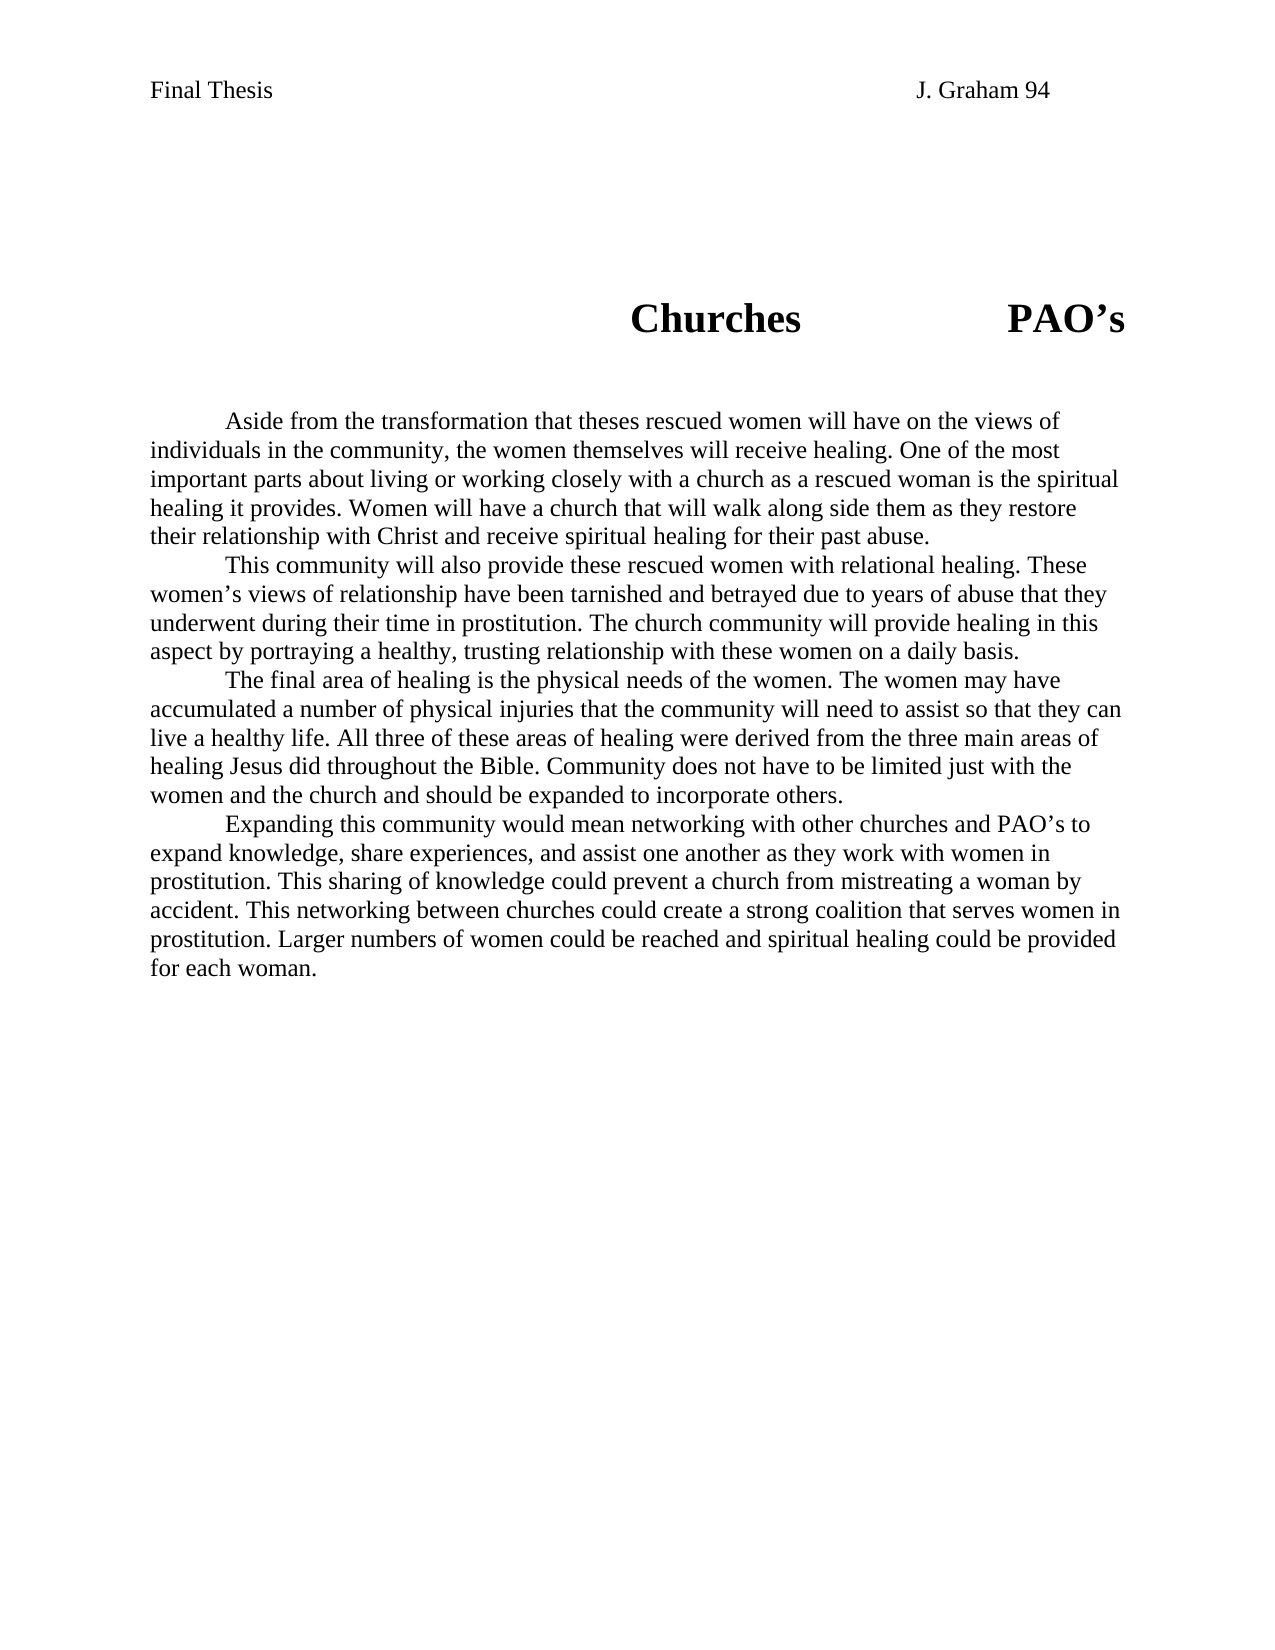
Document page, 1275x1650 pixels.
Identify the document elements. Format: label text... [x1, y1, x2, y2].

text Expanding this community would mean networking with other churches and PAO’s to expand knowledge, share experiences, and assist one another as they work with women in prostitution. This sharing of knowledge could prevent a church from mistreating a woman by accident. This networking between churches could create a strong coalition that serves women in prostitution. Larger numbers of women could be reached and spiritual healing could be provided for each woman. [150, 809, 1125, 981]
text Aside from the transformation that theses rescued women will have on the views of individuals in the community, the women themselves will receive healing. One of the most important parts about living or working closely with a church as a rescued woman is the spiritual healing it provides. Women will have a church that will walk along side them as they restore their relationship with Christ and receive spiritual healing for their past abuse. [150, 406, 1125, 550]
text This community will also provide these rescued women with relational healing. These women’s views of relationship have been tarnished and betrayed due to years of abuse that they underwent during their time in prostitution. The church community will provide healing in this aspect by portraying a healthy, trusting relationship with these women on a daily basis. The final area of healing is the physical needs of the women. The women may have accumulated a number of physical injuries that the community will need to assist so that they can live a healthy life. All three of these areas of healing were derived from the three main areas of healing Jesus did throughout the Bible. Community does not have to be limited just with the women and the church and should be expanded to incorporate others. [150, 550, 1125, 809]
text Churches PAO’s [150, 294, 1125, 342]
